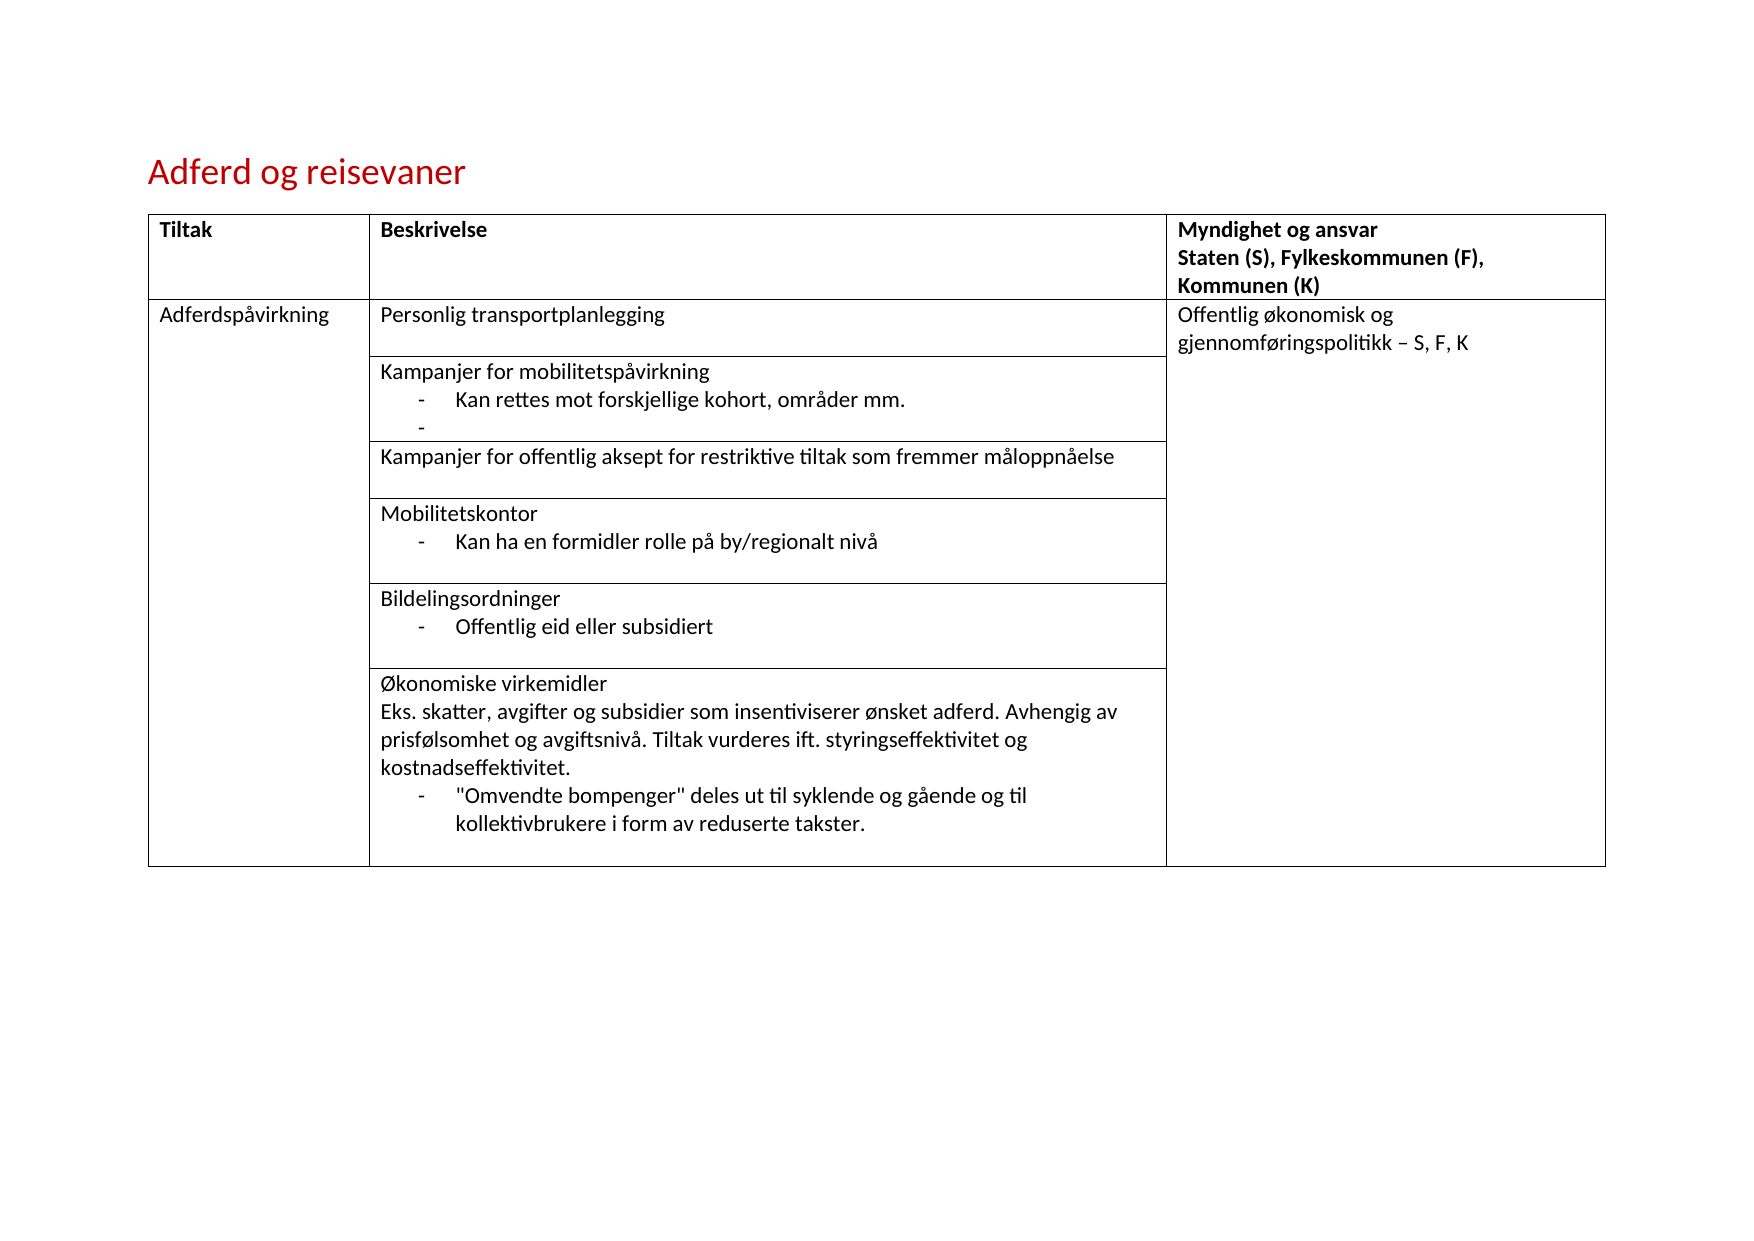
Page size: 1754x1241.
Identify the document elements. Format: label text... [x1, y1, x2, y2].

table_header Myndighet og ansvar Staten (S), Fylkeskommunen (F), Kommunen (K) [1167, 215, 1605, 299]
table_cell Bildelingsordninger Offentlig eid eller subsidiert [370, 584, 1166, 668]
table_cell Kampanjer for mobilitetspåvirkning Kan rettes mot forskjellige kohort, områder mm. [370, 357, 1166, 441]
table_header Beskrivelse [370, 215, 1166, 299]
table_header Tiltak [149, 215, 369, 299]
table_cell Personlig transportplanlegging [370, 300, 1166, 356]
table_cell Offentlig økonomisk og gjennomføringspolitikk – S, F, K [1167, 300, 1605, 866]
table_cell Kampanjer for offentlig aksept for restriktive tiltak som fremmer måloppnåelse [370, 442, 1166, 498]
table_cell Økonomiske virkemidler Eks. skatter, avgifter og subsidier som insentiviserer ønsket adferd. Avhengig av prisfølsomhet og avgiftsnivå. Tiltak vurderes ift. styringseffektivitet og kostnadseffektivitet. "Omvendte bompenger" deles ut til syklende og gående og til kollektivbrukere i form av reduserte takster. [370, 669, 1166, 866]
text Adferd og reisevaner [148, 148, 1606, 193]
table_cell Adferdspåvirkning [149, 300, 369, 866]
table_cell Mobilitetskontor Kan ha en formidler rolle på by/regionalt nivå [370, 499, 1166, 583]
